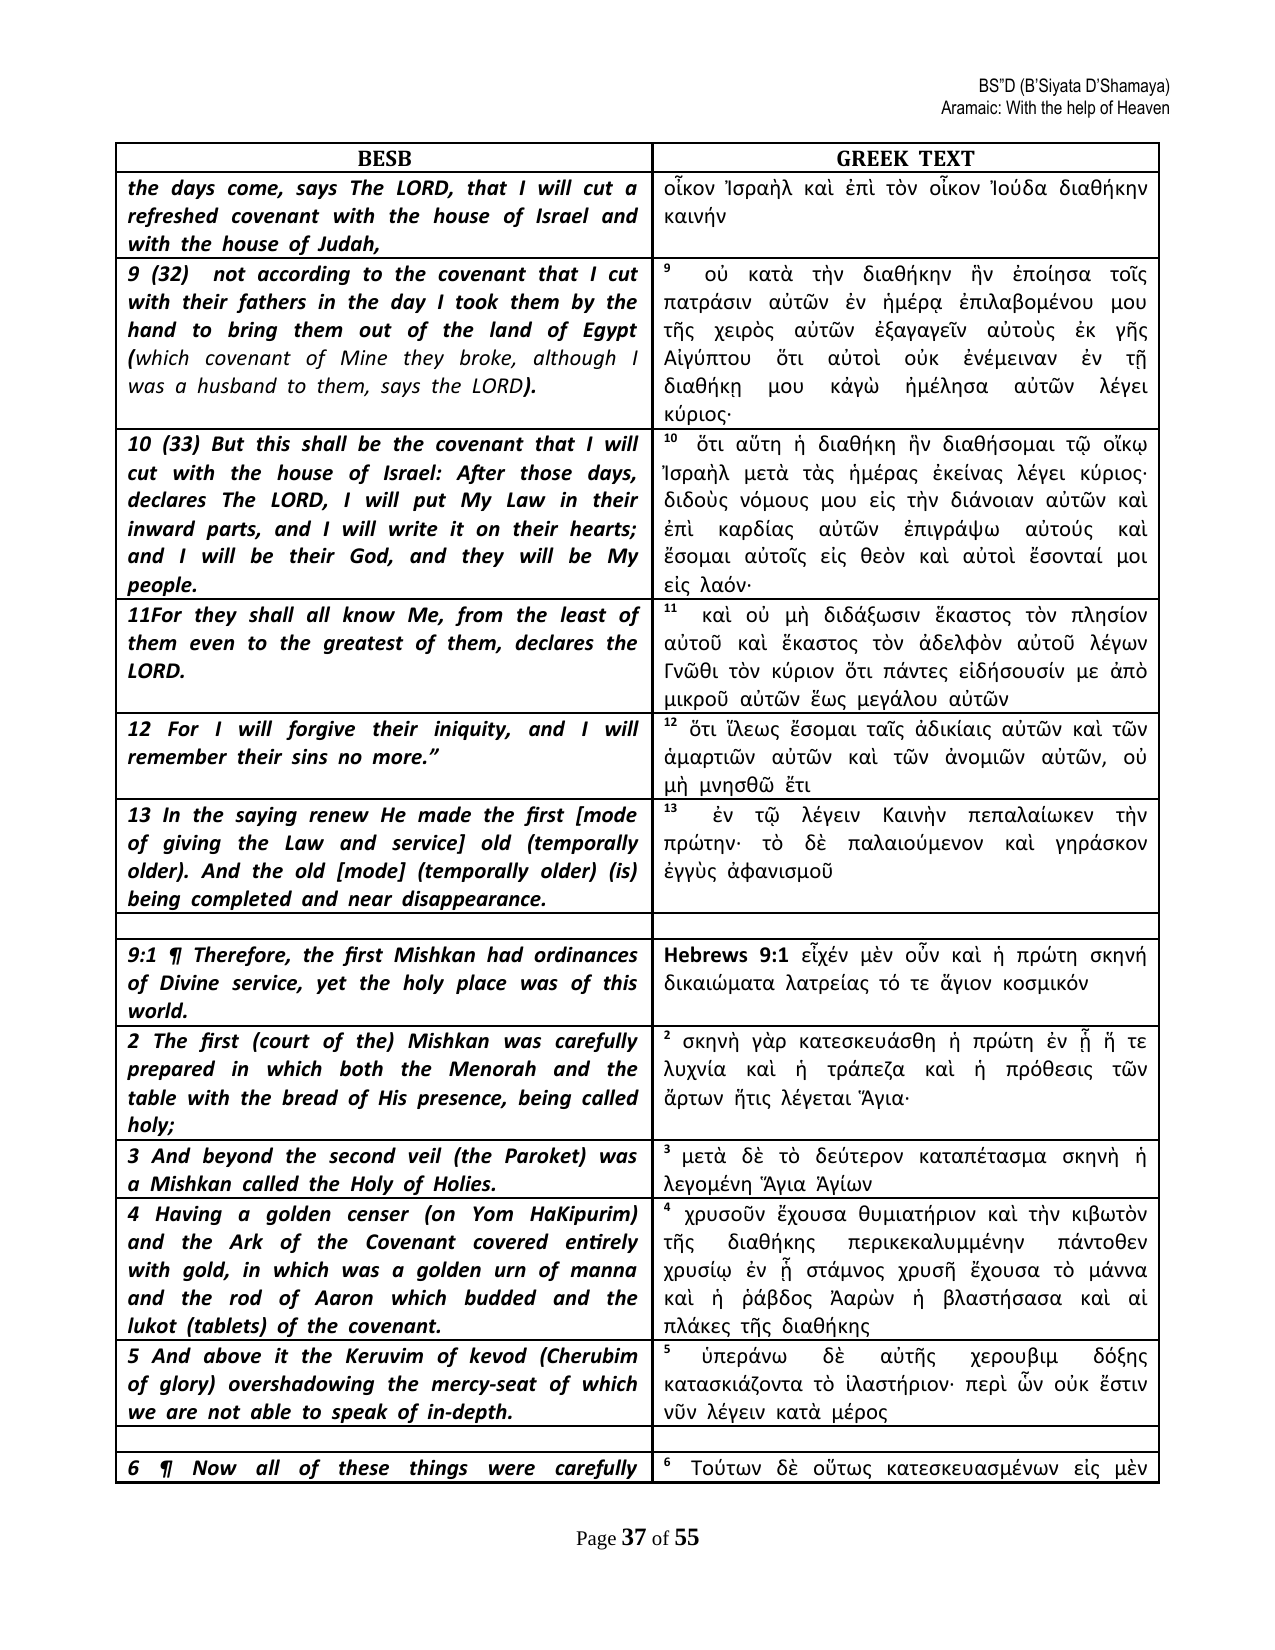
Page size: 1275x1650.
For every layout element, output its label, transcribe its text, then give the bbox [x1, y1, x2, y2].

table_cell 5 ὑπεράνω δὲ αὐτῆς χερουβιμ δόξης κατασκιάζοντα τὸ ἱλαστήριον· περὶ ὧν οὐκ ἔστιν νῦν λέγειν κατὰ μέρος [654, 1341, 1158, 1425]
table_cell 11For they shall all know Me, from the least of them even to the greatest of them, declares the LORD. [117, 600, 651, 712]
table_cell 3 μετὰ δὲ τὸ δεύτερον καταπέτασμα σκηνὴ ἡ λεγομένη Ἅγια Ἁγίων [654, 1141, 1158, 1197]
table_cell 4 Having a golden censer (on Yom HaKipurim) and the Ark of the Covenant covered entirely with gold, in which was a golden urn of manna and the rod of Aaron which budded and the lukot (tablets) of the covenant. [117, 1199, 651, 1339]
table_cell 5 And above it the Keruvim of kevod (Cherubim of glory) overshadowing the mercy-seat of which we are not able to speak of in-depth. [117, 1341, 651, 1425]
table_cell 2 σκηνὴ γὰρ κατεσκευάσθη ἡ πρώτη ἐν ᾗ ἥ τε λυχνία καὶ ἡ τράπεζα καὶ ἡ πρόθεσις τῶν ἄρτων ἥτις λέγεται Ἅγια· [654, 1027, 1158, 1139]
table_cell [117, 173, 651, 257]
table_cell [654, 914, 1158, 938]
table_cell 9:1 ¶ Therefore, the first Mishkan had ordinances of Divine service, yet the holy place was of this world. [117, 940, 651, 1024]
table_cell 10 (33) But this shall be the covenant that I will cut with the house of Israel: After those days, declares The LORD, I will put My Law in their inward parts, and I will write it on their hearts; and I will be their God, and they will be My people. [117, 430, 651, 598]
table_cell 12 ὅτι ἵλεως ἔσομαι ταῖς ἀδικίαις αὐτῶν καὶ τῶν ἁμαρτιῶν αὐτῶν καὶ τῶν ἀνομιῶν αὐτῶν, οὐ μὴ μνησθῶ ἔτι [654, 714, 1158, 798]
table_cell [654, 1453, 1158, 1481]
table_header GREEK TEXT [654, 144, 1158, 171]
table_cell Hebrews 9:1 εἶχέν μὲν οὖν καὶ ἡ πρώτη σκηνή δικαιώματα λατρείας τό τε ἅγιον κοσμικόν [654, 940, 1158, 1024]
table_cell 11 καὶ οὐ μὴ διδάξωσιν ἕκαστος τὸν πλησίον αὐτοῦ καὶ ἕκαστος τὸν ἀδελφὸν αὐτοῦ λέγων Γνῶθι τὸν κύριον ὅτι πάντες εἰδήσουσίν με ἀπὸ μικροῦ αὐτῶν ἕως μεγάλου αὐτῶν [654, 600, 1158, 712]
table_cell [117, 914, 651, 938]
table_cell 9 οὐ κατὰ τὴν διαθήκην ἣν ἐποίησα τοῖς πατράσιν αὐτῶν ἐν ἡμέρᾳ ἐπιλαβομένου μου τῆς χειρὸς αὐτῶν ἐξαγαγεῖν αὐτοὺς ἐκ γῆς Αἰγύπτου ὅτι αὐτοὶ οὐκ ἐνέμειναν ἐν τῇ διαθήκῃ μου κἀγὼ ἠμέλησα αὐτῶν λέγει κύριος· [654, 259, 1158, 427]
table_cell [117, 1427, 651, 1451]
table_cell 3 And beyond the second veil (the Paroket) was a Mishkan called the Holy of Holies. [117, 1141, 651, 1197]
table_cell [654, 1427, 1158, 1451]
table_header BESB [117, 144, 651, 171]
table_cell 10 ὅτι αὕτη ἡ διαθήκη ἣν διαθήσομαι τῷ οἴκῳ Ἰσραὴλ μετὰ τὰς ἡμέρας ἐκείνας λέγει κύριος· διδοὺς νόμους μου εἰς τὴν διάνοιαν αὐτῶν καὶ ἐπὶ καρδίας αὐτῶν ἐπιγράψω αὐτούς καὶ ἔσομαι αὐτοῖς εἰς θεὸν καὶ αὐτοὶ ἔσονταί μοι εἰς λαόν· [654, 430, 1158, 598]
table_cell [117, 1453, 651, 1481]
table_cell 13 In the saying renew He made the first [mode of giving the Law and service] old (temporally older). And the old [mode] (temporally older) (is) being completed and near disappearance. [117, 800, 651, 912]
table_cell 2 The first (court of the) Mishkan was carefully prepared in which both the Menorah and the table with the bread of His presence, being called holy; [117, 1027, 651, 1139]
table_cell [654, 173, 1158, 257]
table_cell 9 (32) not according to the covenant that I cut with their fathers in the day I took them by the hand to bring them out of the land of Egypt (which covenant of Mine they broke, although I was a husband to them, says the LORD). [117, 259, 651, 427]
table_cell 12 For I will forgive their iniquity, and I will remember their sins no more.” [117, 714, 651, 798]
table_cell 4 χρυσοῦν ἔχουσα θυμιατήριον καὶ τὴν κιβωτὸν τῆς διαθήκης περικεκαλυμμένην πάντοθεν χρυσίῳ ἐν ᾗ στάμνος χρυσῆ ἔχουσα τὸ μάννα καὶ ἡ ῥάβδος Ἀαρὼν ἡ βλαστήσασα καὶ αἱ πλάκες τῆς διαθήκης [654, 1199, 1158, 1339]
table_cell 13 ἐν τῷ λέγειν Καινὴν πεπαλαίωκεν τὴν πρώτην· τὸ δὲ παλαιούμενον καὶ γηράσκον ἐγγὺς ἀφανισμοῦ [654, 800, 1158, 912]
